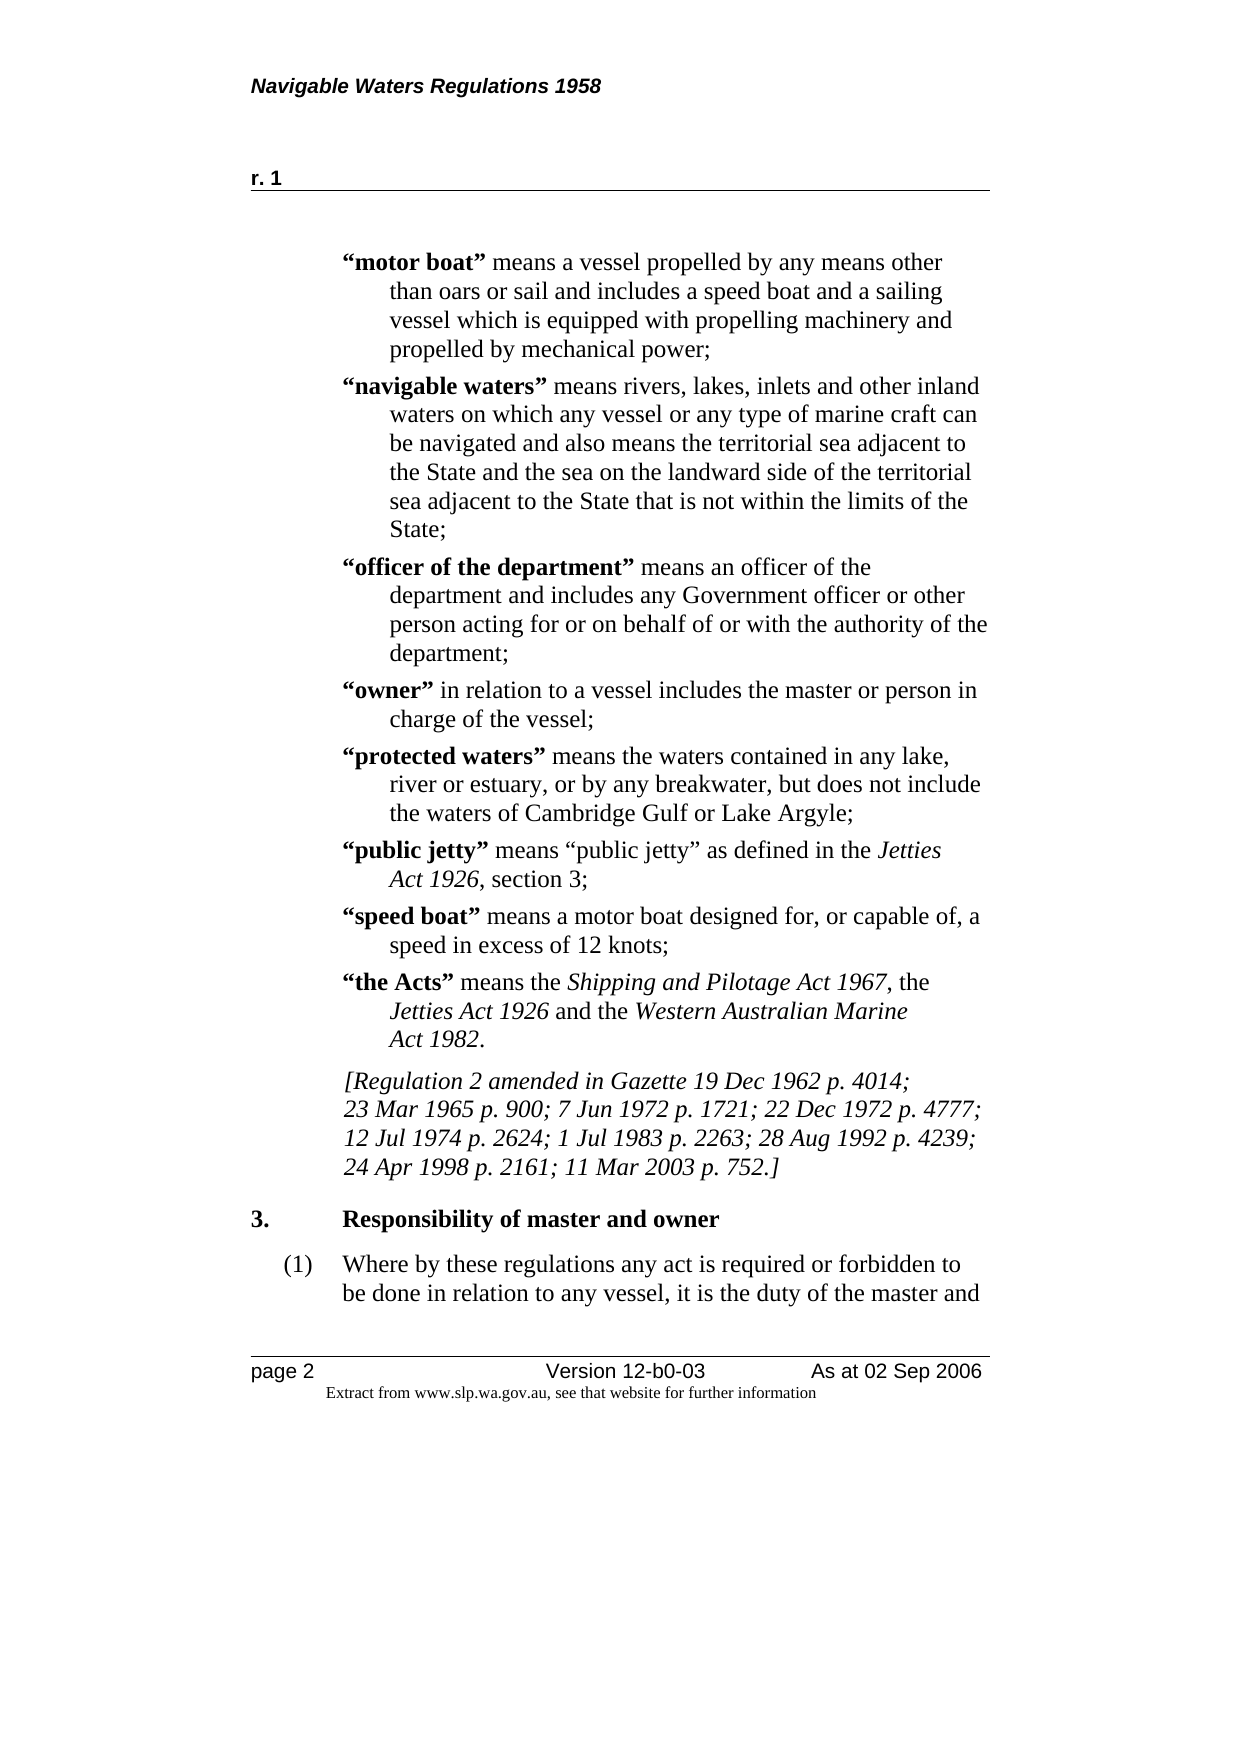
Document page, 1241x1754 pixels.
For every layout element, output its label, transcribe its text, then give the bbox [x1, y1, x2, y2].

text “navigable waters” means rivers, lakes, inlets and other inland waters on which any vessel or any type of marine craft can be navigated and also means the territorial sea adjacent to the State and the sea on the landward side of the territorial sea adjacent to the State that is not within the limits of the State; [251, 371, 990, 543]
subtitle 3. Responsibility of master and owner [251, 1204, 990, 1232]
text “the Acts” means the Shipping and Pilotage Act 1967, the Jetties Act 1926 and the Western Australian Marine Act 1982. [251, 967, 990, 1053]
text “owner” in relation to a vessel includes the master or person in charge of the vessel; [251, 675, 990, 732]
text “protected waters” means the waters contained in any lake, river or estuary, or by any breakwater, but does not include the waters of Cambridge Gulf or Lake Argyle; [251, 741, 990, 827]
text “public jetty” means “public jetty” as defined in the Jetties Act 1926, section 3; [251, 835, 990, 893]
text [Regulation 2 amended in Gazette 19 Dec 1962 p. 4014; 23 Mar 1965 p. 900; 7 Jun 1972 p. 1721; 22 Dec 1972 p. 4777; 12 Jul 1974 p. 2624; 1 Jul 1983 p. 2263; 28 Aug 1992 p. 4239; 24 Apr 1998 p. 2161; 11 Mar 2003 p. 752.] [251, 1066, 990, 1181]
text “speed boat” means a motor boat designed for, or capable of, a speed in excess of 12 knots; [251, 901, 990, 959]
text “officer of the department” means an officer of the department and includes any Government officer or other person acting for or on behalf of or with the authority of the department; [251, 552, 990, 667]
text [251, 1249, 990, 1307]
text “motor boat” means a vessel propelled by any means other than oars or sail and includes a speed boat and a sailing vessel which is equipped with propelling machinery and propelled by mechanical power; [251, 247, 990, 362]
